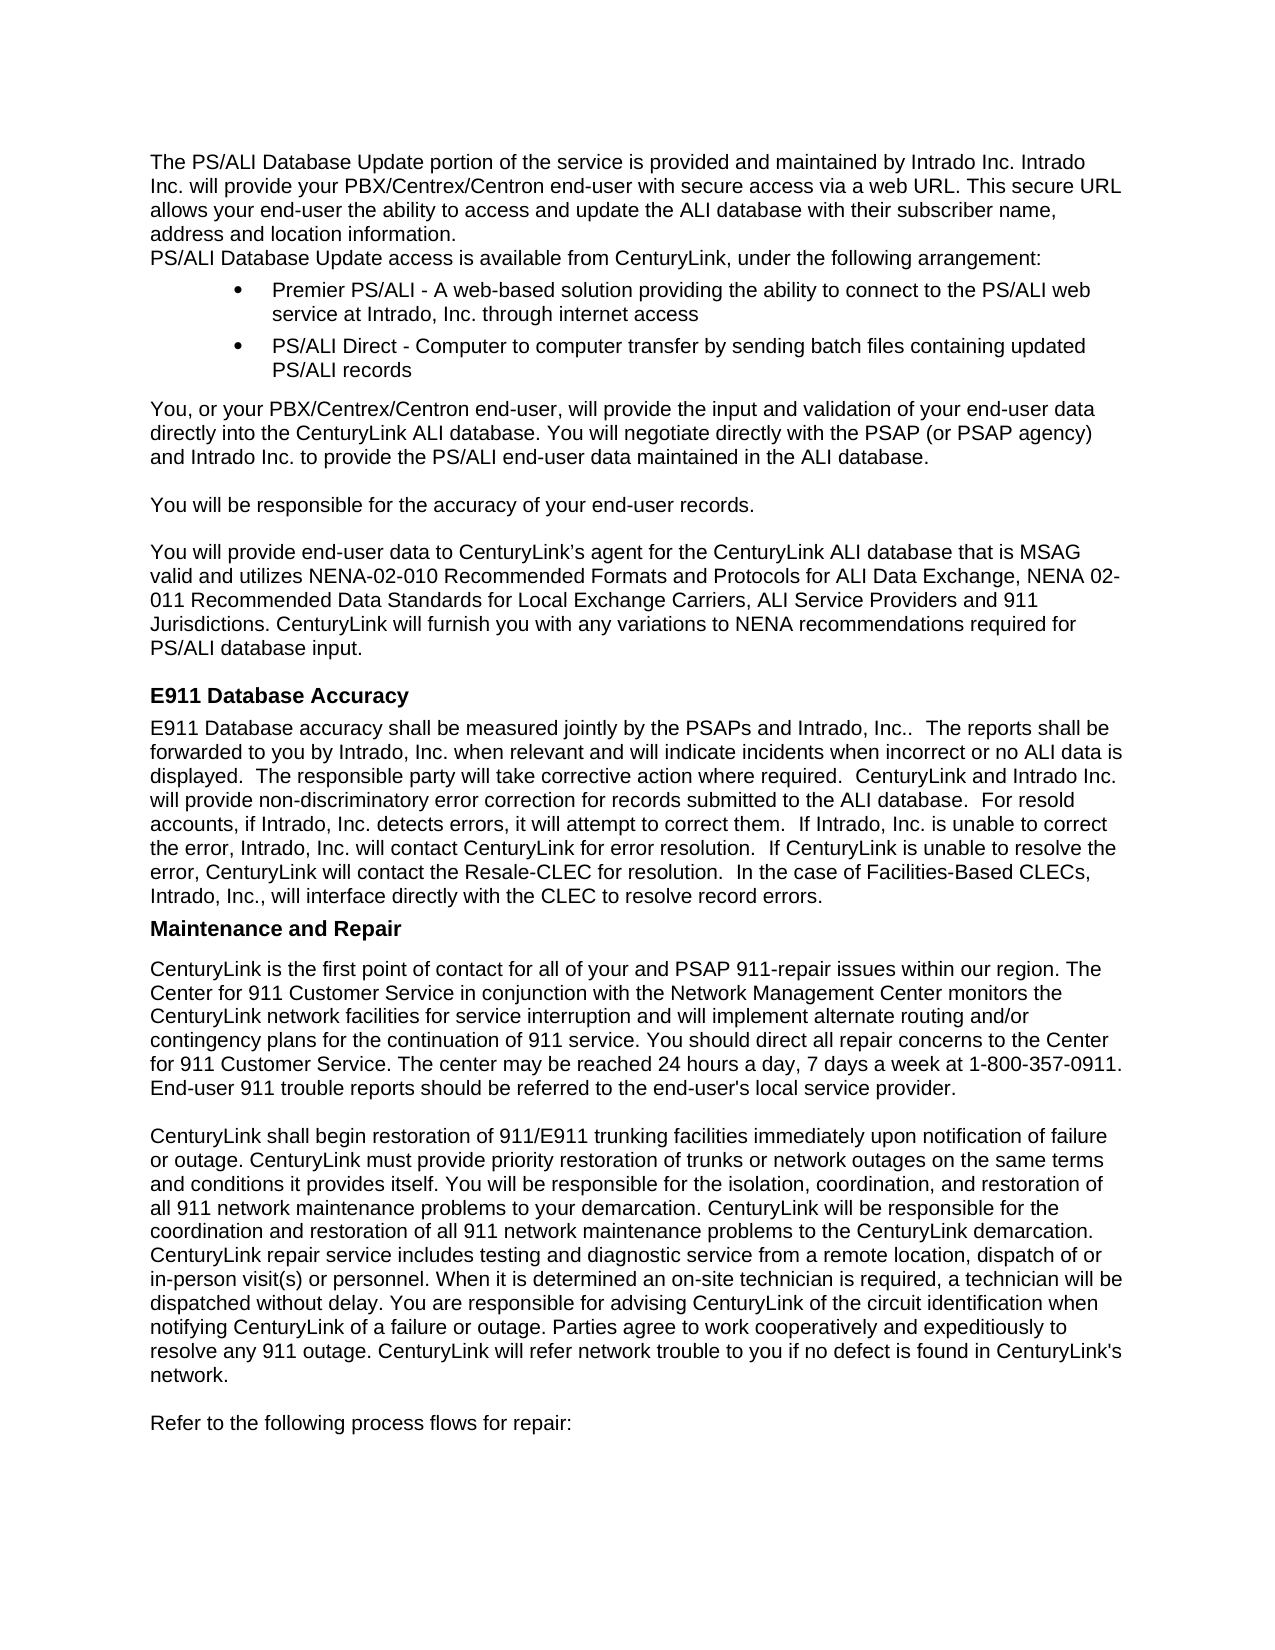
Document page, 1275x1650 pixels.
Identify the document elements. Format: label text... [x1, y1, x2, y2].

text CenturyLink is the first point of contact for all of your and PSAP 911-repair issues within our region. The Center for 911 Customer Service in conjunction with the Network Management Center monitors the CenturyLink network facilities for service interruption and will implement alternate routing and/or contingency plans for the continuation of 911 service. You should direct all repair concerns to the Center for 911 Customer Service. The center may be reached 24 hours a day, 7 days a week at 1-800-357-0911. End-user 911 trouble reports should be referred to the end-user's local service provider. [150, 956, 1125, 1100]
list Premier PS/ALI - A web-based solution providing the ability to connect to the PS/ALI web service at Intrado, Inc. through internet access [234, 278, 1125, 326]
text E911 Database accuracy shall be measured jointly by the PSAPs and Intrado, Inc.. The reports shall be forwarded to you by Intrado, Inc. when relevant and will indicate incidents when incorrect or no ALI data is displayed. The responsible party will take corrective action where required. CenturyLink and Intrado Inc. will provide non-discriminatory error correction for records submitted to the ALI database. For resold accounts, if Intrado, Inc. detects errors, it will attempt to correct them. If Intrado, Inc. is unable to correct the error, Intrado, Inc. will contact CenturyLink for error resolution. If CenturyLink is unable to resolve the error, CenturyLink will contact the Resale-CLEC for resolution. In the case of Facilities-Based CLECs, Intrado, Inc., will interface directly with the CLEC to resolve record errors. [150, 716, 1125, 908]
text The PS/ALI Database Update portion of the service is provided and maintained by Intrado Inc. Intrado Inc. will provide your PBX/Centrex/Centron end-user with secure access via a web URL. This secure URL allows your end-user the ability to access and update the ALI database with their subscriber name, address and location information. PS/ALI Database Update access is available from CenturyLink, under the following arrangement: [150, 150, 1125, 270]
text Maintenance and Repair [150, 916, 1125, 941]
text You, or your PBX/Centrex/Centron end-user, will provide the input and validation of your end-user data directly into the CenturyLink ALI database. You will negotiate directly with the PSAP (or PSAP agency) and Intrado Inc. to provide the PS/ALI end-user data maintained in the ALI database. [150, 397, 1125, 469]
list PS/ALI Direct - Computer to computer transfer by sending batch files containing updated PS/ALI records [234, 333, 1125, 381]
text E911 Database Accuracy [150, 683, 1125, 708]
text You will be responsible for the accuracy of your end-user records. [150, 492, 1125, 516]
text CenturyLink shall begin restoration of 911/E911 trunking facilities immediately upon notification of failure or outage. CenturyLink must provide priority restoration of trunks or network outages on the same terms and conditions it provides itself. You will be responsible for the isolation, coordination, and restoration of all 911 network maintenance problems to your demarcation. CenturyLink will be responsible for the coordination and restoration of all 911 network maintenance problems to the CenturyLink demarcation. CenturyLink repair service includes testing and diagnostic service from a remote location, dispatch of or in-person visit(s) or personnel. When it is determined an on-site technician is required, a technician will be dispatched without delay. You are responsible for advising CenturyLink of the circuit identification when notifying CenturyLink of a failure or outage. Parties agree to work cooperatively and expeditiously to resolve any 911 outage. CenturyLink will refer network trouble to you if no defect is found in CenturyLink's network. [150, 1123, 1125, 1387]
text You will provide end-user data to CenturyLink’s agent for the CenturyLink ALI database that is MSAG valid and utilizes NENA-02-010 Recommended Formats and Protocols for ALI Data Exchange, NENA 02-011 Recommended Data Standards for Local Exchange Carriers, ALI Service Providers and 911 Jurisdictions. CenturyLink will furnish you with any variations to NENA recommendations required for PS/ALI database input. [150, 540, 1125, 659]
text Refer to the following process flows for repair: [150, 1411, 1125, 1434]
